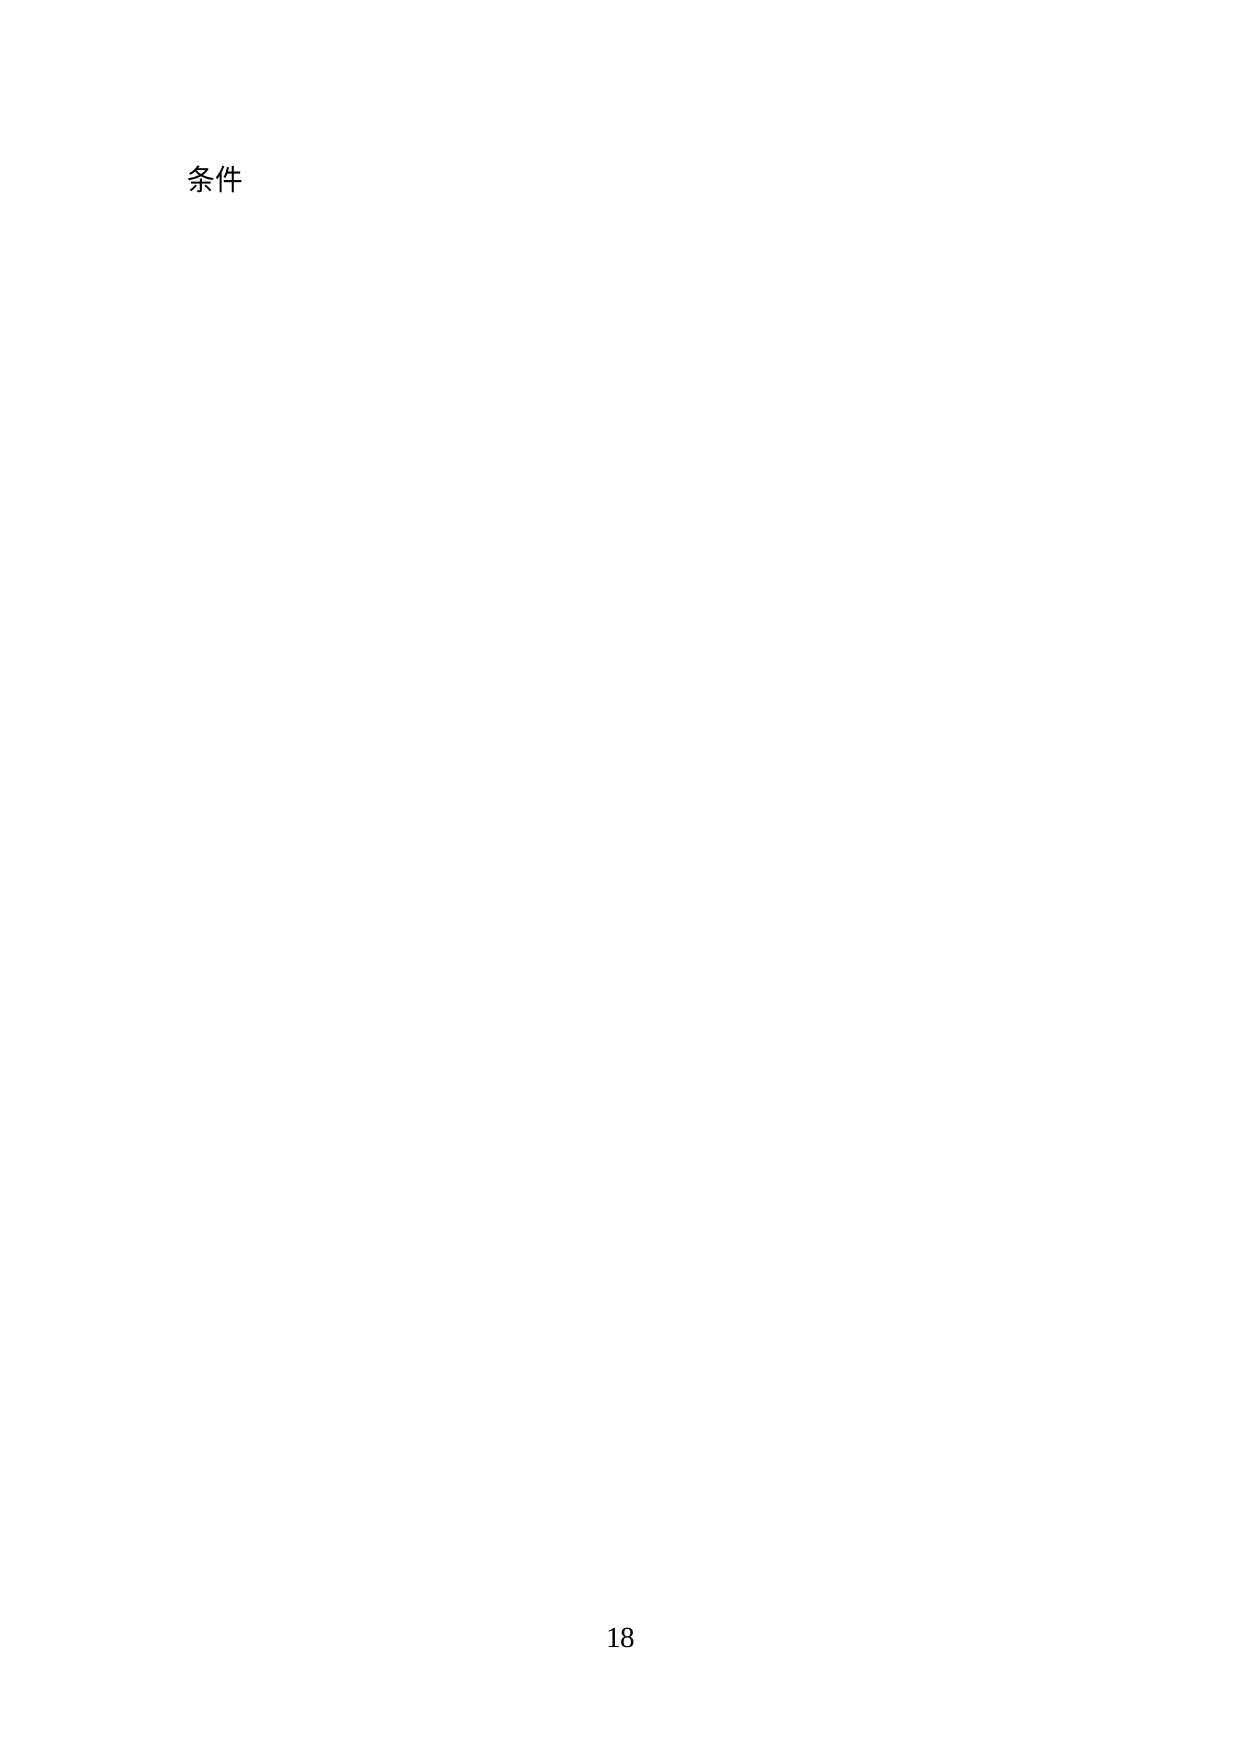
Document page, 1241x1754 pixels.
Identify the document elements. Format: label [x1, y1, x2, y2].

list [187, 156, 1052, 198]
